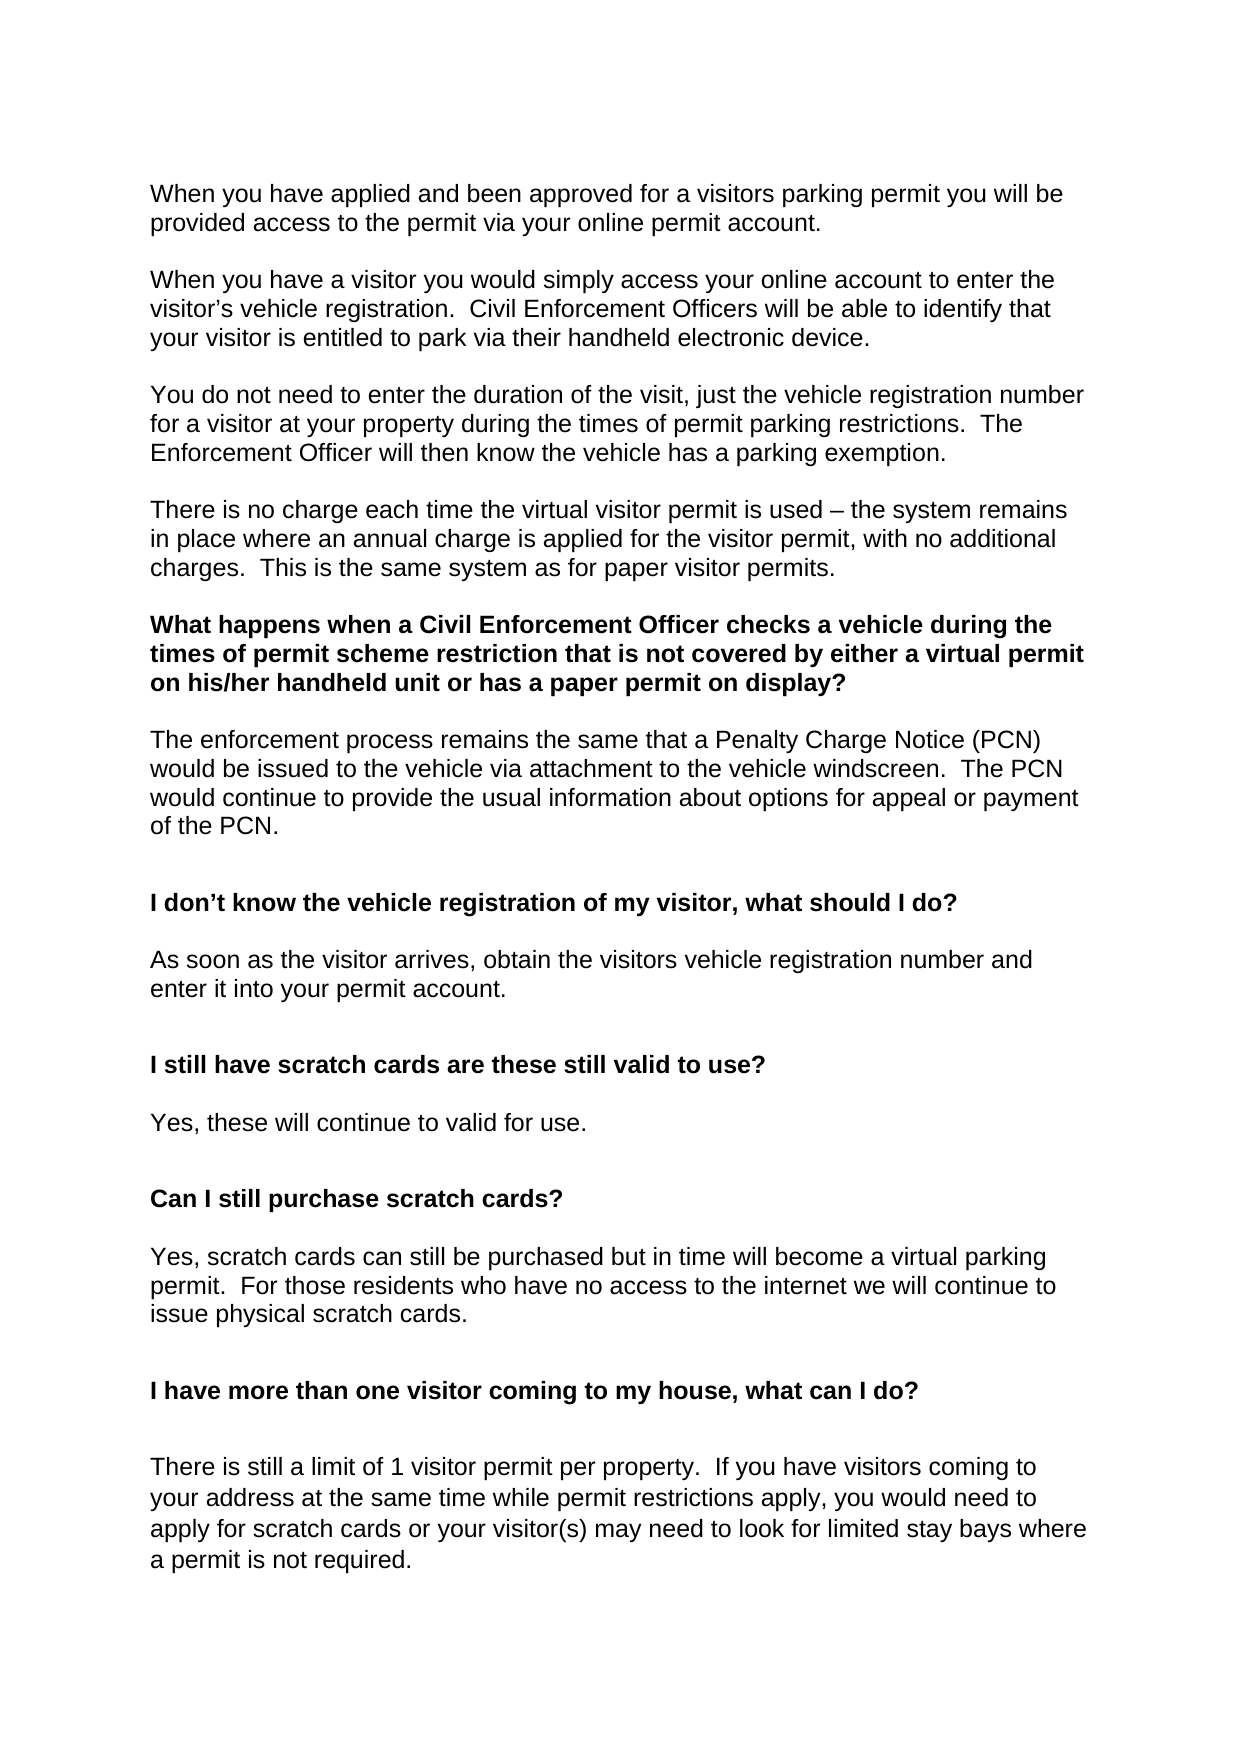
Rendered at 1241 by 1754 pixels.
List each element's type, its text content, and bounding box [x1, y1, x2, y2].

text When you have a visitor you would simply access your online account to enter the visitor’s vehicle registration. Civil Enforcement Officers will be able to identify that your visitor is entitled to park via their handheld electronic device. [150, 265, 1090, 351]
text I still have scratch cards are these still valid to use? [150, 1050, 1090, 1079]
text What happens when a Civil Enforcement Officer checks a vehicle during the times of permit scheme restriction that is not covered by either a virtual permit on his/her handheld unit or has a paper permit on display? [150, 610, 1090, 696]
text Can I still purchase scratch cards? [150, 1184, 1090, 1213]
text The enforcement process remains the same that a Penalty Charge Notice (PCN) would be issued to the vehicle via attachment to the vehicle windscreen. The PCN would continue to provide the usual information about options for appeal or payment of the PCN. [150, 725, 1090, 840]
text As soon as the visitor arrives, obtain the visitors vehicle registration number and enter it into your permit account. [150, 945, 1090, 1003]
text I don’t know the vehicle registration of my visitor, what should I do? [150, 888, 1090, 916]
text I have more than one visitor coming to my house, what can I do? [150, 1376, 1090, 1404]
text There is still a limit of 1 visitor permit per property. If you have visitors coming to your address at the same time while permit restrictions apply, you would need to apply for scratch cards or your visitor(s) may need to look for limited stay bays where a permit is not required. [150, 1452, 1090, 1574]
text Yes, these will continue to valid for use. [150, 1108, 1090, 1137]
text Yes, scratch cards can still be purchased but in time will become a virtual parking permit. For those residents who have no access to the internet we will continue to issue physical scratch cards. [150, 1242, 1090, 1328]
text There is no charge each time the virtual visitor permit is used – the system remains in place where an annual charge is applied for the visitor permit, with no additional charges. This is the same system as for paper visitor permits. [150, 495, 1090, 581]
text You do not need to enter the duration of the visit, just the vehicle registration number for a visitor at your property during the times of permit parking restrictions. The Enforcement Officer will then know the vehicle has a parking exemption. [150, 380, 1090, 466]
text When you have applied and been approved for a visitors parking permit you will be provided access to the permit via your online permit account. [150, 179, 1090, 236]
